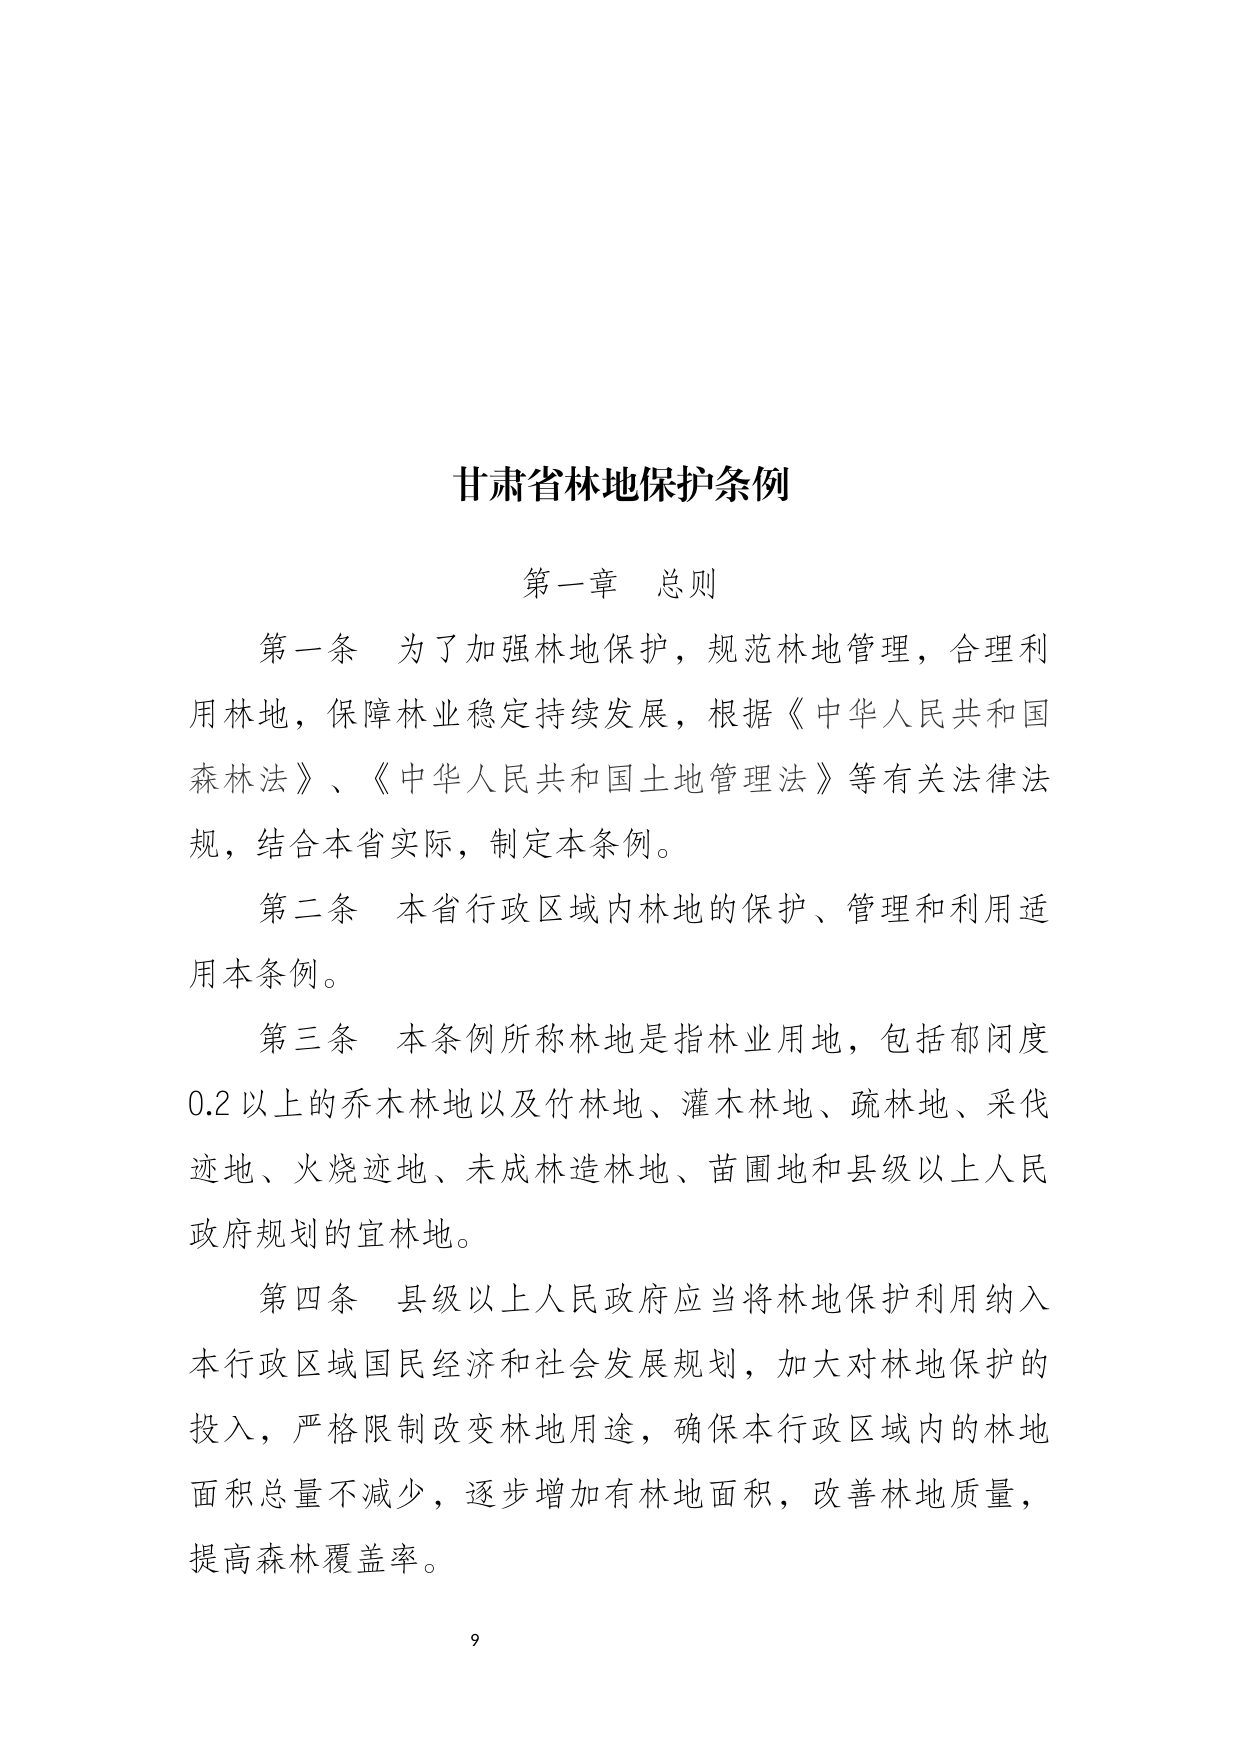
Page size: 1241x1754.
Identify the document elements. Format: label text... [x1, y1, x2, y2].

text 第四条 县级以上人民政府应当将林地保护利用纳入本行政区域国民经济和社会发展规划，加大对林地保护的投入，严格限制改变林地用途，确保本行政区域内的林地面积总量不减少，逐步增加有林地面积，改善林地质量，提高森林覆盖率。 [187, 1267, 1053, 1592]
text 第三条 本条例所称林地是指林业用地，包括郁闭度0.2以上的乔木林地以及竹林地、灌木林地、疏林地、采伐迹地、火烧迹地、未成林造林地、苗圃地和县级以上人民政府规划的宜林地。 [187, 1007, 1053, 1267]
text 第一条 为了加强林地保护，规范林地管理，合理利用林地，保障林业稳定持续发展，根据《中华人民共和国森林法》、《中华人民共和国土地管理法》等有关法律法规，结合本省实际，制定本条例。 [187, 617, 1053, 877]
text 第二条 本省行政区域内林地的保护、管理和利用适用本条例。 [187, 877, 1053, 1007]
text 甘肃省林地保护条例 [187, 454, 1053, 519]
text 第一章 总则 [187, 552, 1053, 617]
